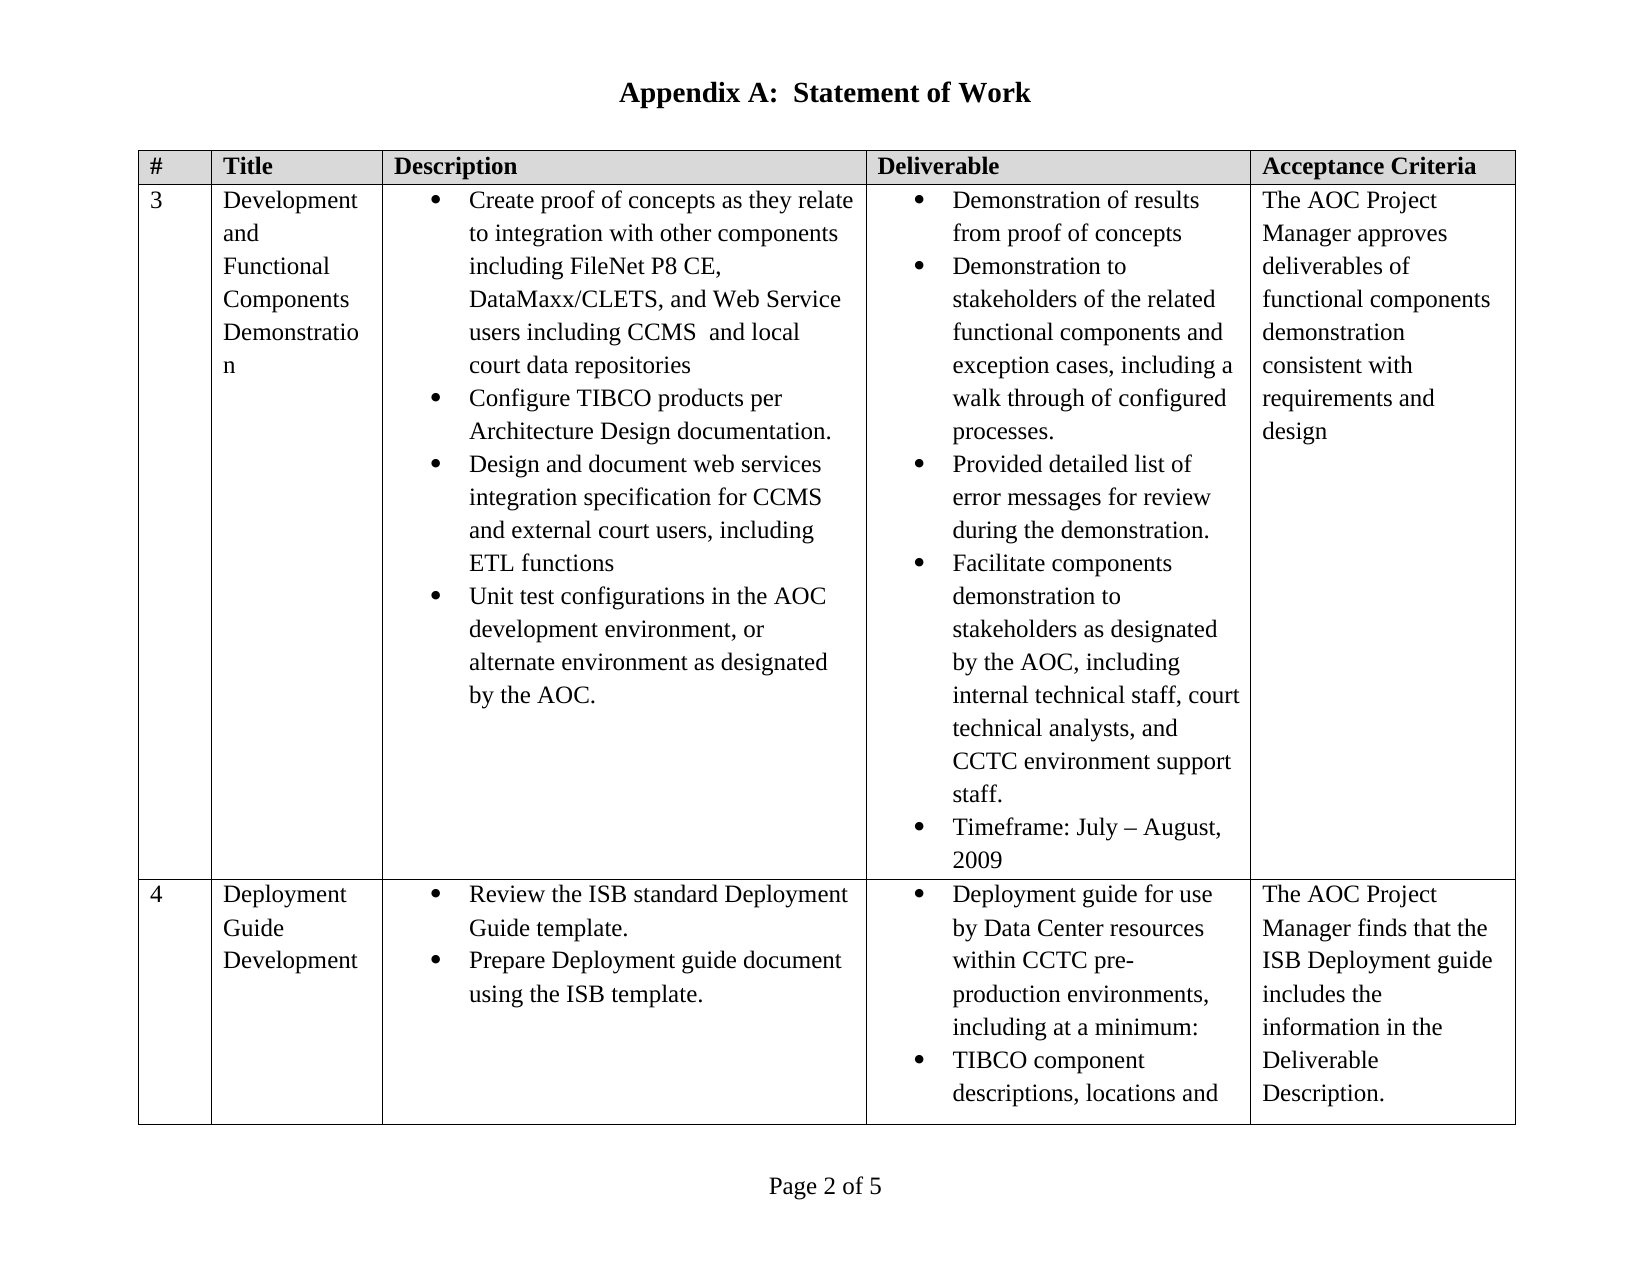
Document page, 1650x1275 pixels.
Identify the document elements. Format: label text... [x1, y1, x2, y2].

table_cell Deployment Guide Development [212, 880, 382, 1124]
table_cell Create proof of concepts as they relate to integration with other components including FileNet P8 CE, DataMaxx/CLETS, and Web Service users including CCMS and local court data repositories Configure TIBCO products per Architecture Design documentation. Design and document web services integration specification for CCMS and external court users, including ETL functions Unit test configurations in the AOC development environment, or alternate environment as designated by the AOC. [383, 185, 866, 878]
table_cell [867, 880, 1250, 1124]
table_cell 3 [139, 185, 211, 878]
table_cell Demonstration of results from proof of concepts Demonstration to stakeholders of the related functional components and exception cases, including a walk through of configured processes. Provided detailed list of error messages for review during the demonstration. Facilitate components demonstration to stakeholders as designated by the AOC, including internal technical staff, court technical analysts, and CCTC environment support staff. Timeframe: July – August, 2009 [867, 185, 1250, 878]
table_cell Development and Functional Components Demonstration [212, 185, 382, 878]
table_cell 4 [139, 880, 211, 1124]
table_header Acceptance Criteria [1251, 151, 1515, 184]
table_header Deliverable [867, 151, 1250, 184]
table_header # [139, 151, 211, 184]
table_header Description [383, 151, 866, 184]
table_header Title [212, 151, 382, 184]
table_cell The AOC Project Manager approves deliverables of functional components demonstration consistent with requirements and design [1251, 185, 1515, 878]
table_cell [1251, 880, 1515, 1124]
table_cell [383, 880, 866, 1124]
